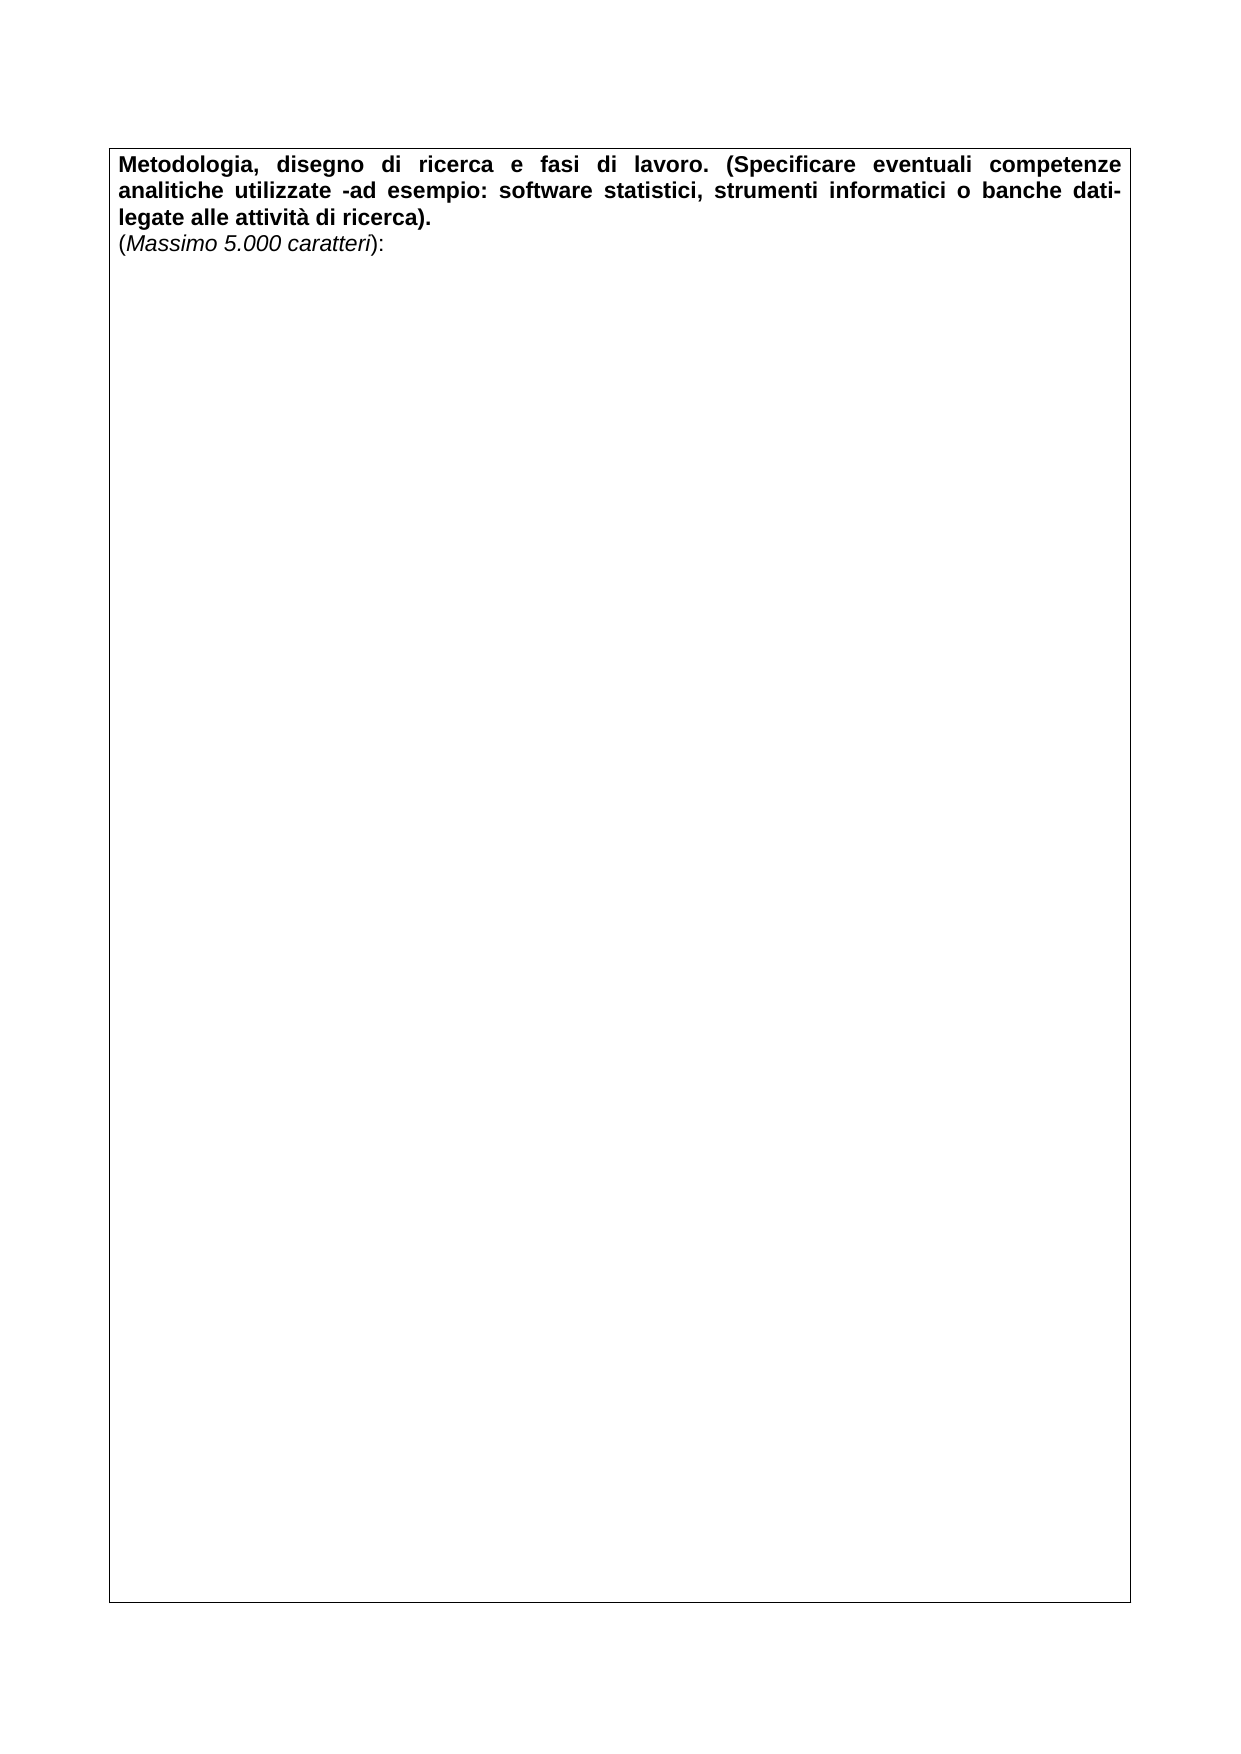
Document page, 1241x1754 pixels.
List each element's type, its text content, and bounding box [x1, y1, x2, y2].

text (Massimo 5.000 caratteri): [118, 230, 1122, 256]
text Metodologia, disegno di ricerca e fasi di lavoro. (Specificare eventuali competenze analitiche utilizzate -ad esempio: software statistici, strumenti informatici o banche dati- legate alle attività di ricerca). [110, 149, 1130, 230]
